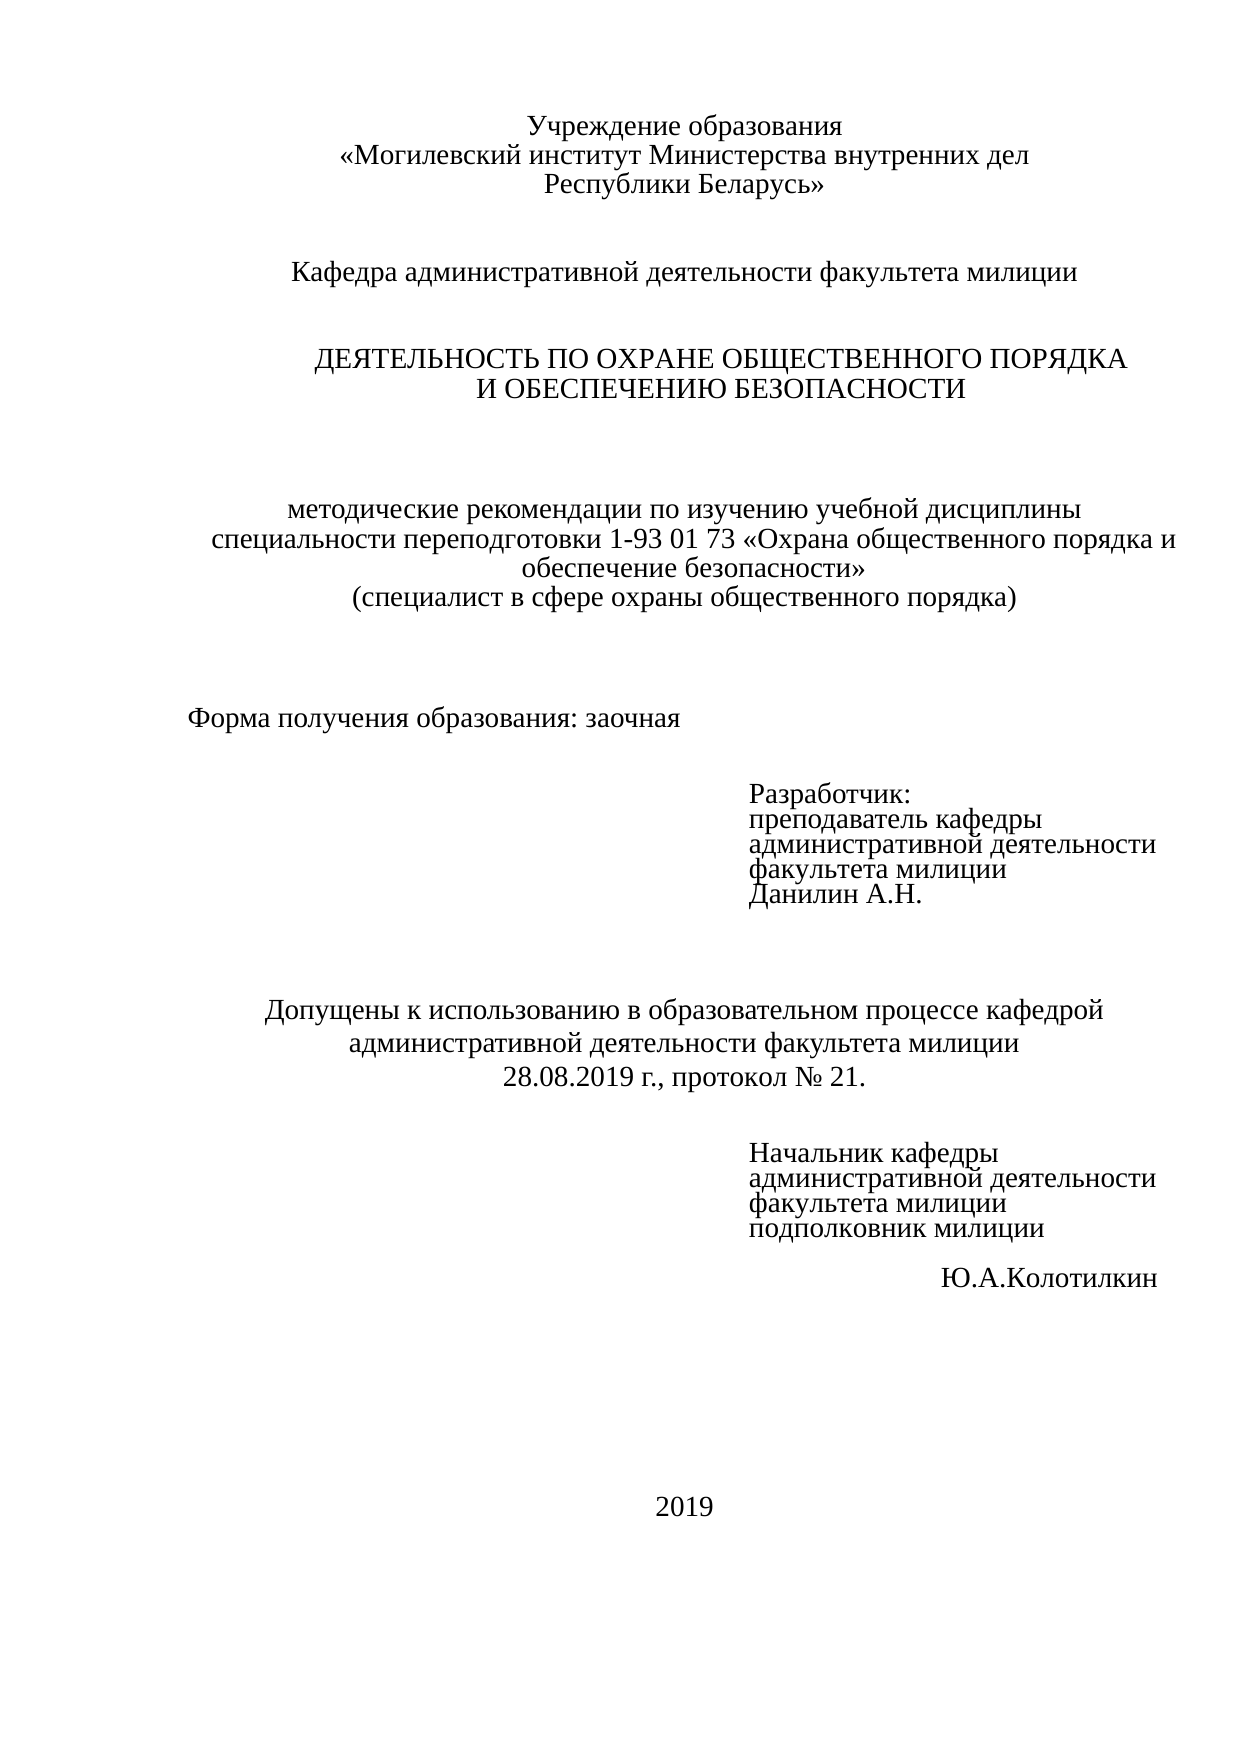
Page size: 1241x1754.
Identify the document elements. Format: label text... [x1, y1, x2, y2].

text специальности переподготовки 1-93 01 73 «Охрана общественного порядка и обеспечение безопасности» [187, 525, 1200, 583]
text Допущены к использованию в образовательном процессе кафедрой административной деятельности факультета милиции [187, 992, 1181, 1059]
text Республики Беларусь» [187, 171, 1181, 200]
text подполковник милиции [749, 1218, 1181, 1243]
text (специалист в сфере охраны общественного порядка) [187, 583, 1181, 612]
text Форма получения образования: заочная [187, 700, 1181, 733]
text Начальник кафедры [749, 1143, 925, 1168]
text ДЕЯТЕЛЬНОСТЬ ПО ОХРАНЕ ОБЩЕСТВЕННОГО ПОРЯДКА [261, 346, 1181, 375]
text преподаватель кафедры [749, 808, 970, 833]
text факультета милиции [759, 858, 1181, 883]
subtitle 2019 [187, 1493, 1181, 1522]
text Данилин А.Н. [760, 883, 1181, 908]
text И ОБЕСПЕЧЕНИЮ БЕЗОПАСНОСТИ [261, 375, 1181, 404]
text административной деятельности [749, 833, 1181, 858]
text факультета милиции [759, 1193, 1181, 1218]
text Ю.А.Колотилкин [187, 1268, 1181, 1293]
text Учреждение образования [187, 112, 1181, 141]
text «Могилевский институт Министерства внутренних дел [187, 141, 1181, 171]
text Разработчик: [749, 783, 1181, 808]
text Кафедра административной деятельности факультета милиции [187, 258, 1181, 287]
text методические рекомендации по изучению учебной дисциплины [187, 491, 1181, 525]
text Начальник кафедры [928, 1143, 1181, 1168]
text административной деятельности [749, 1168, 1181, 1193]
text 28.08.2019 г., протокол № 21. [187, 1059, 1181, 1093]
text преподаватель кафедры [973, 808, 1181, 833]
